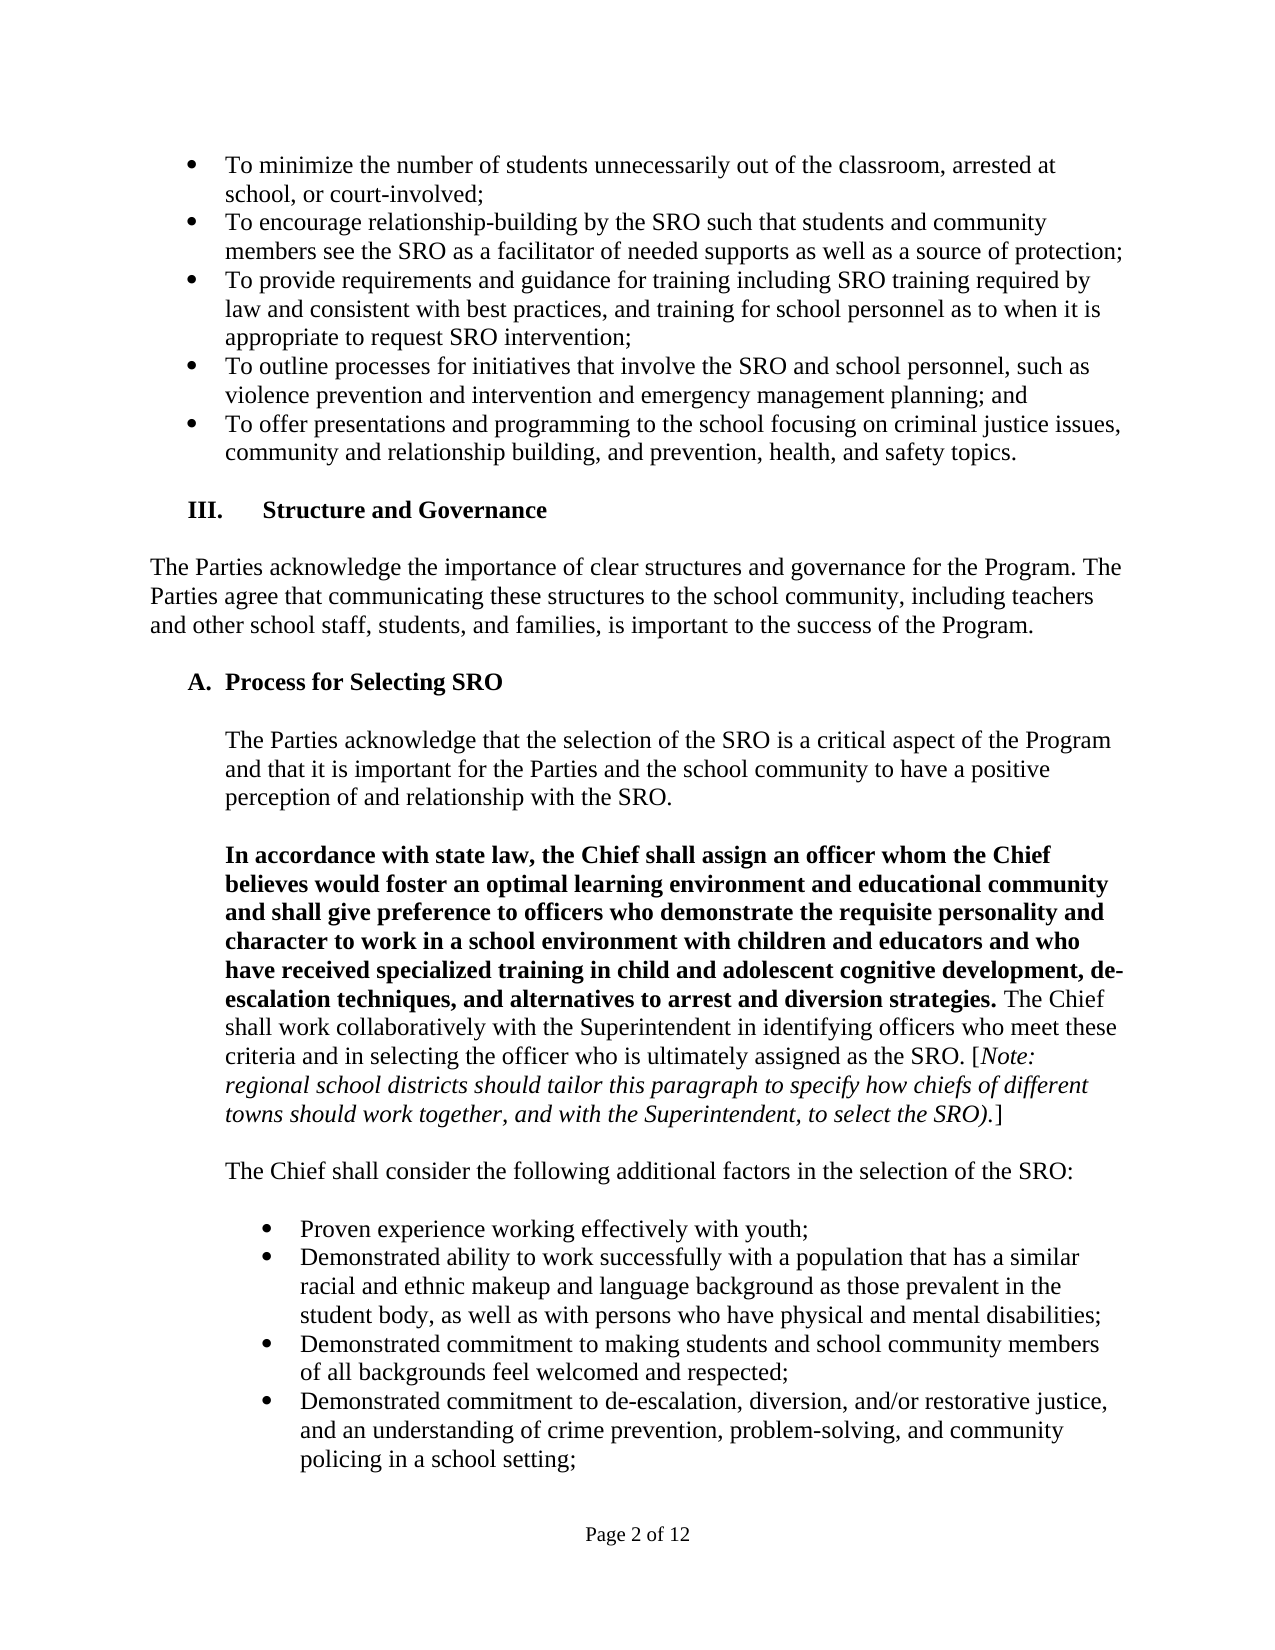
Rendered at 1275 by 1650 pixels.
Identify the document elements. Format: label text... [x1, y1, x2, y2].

list To minimize the number of students unnecessarily out of the classroom, arrested at school, or court-involved; [187, 150, 1125, 207]
list To provide requirements and guidance for training including SRO training required by law and consistent with best practices, and training for school personnel as to when it is appropriate to request SRO intervention; [187, 265, 1125, 351]
list To encourage relationship-building by the SRO such that students and community members see the SRO as a facilitator of needed supports as well as a source of protection; [187, 207, 1125, 265]
list To offer presentations and programming to the school focusing on criminal justice issues, community and relationship building, and prevention, health, and safety topics. [187, 409, 1125, 466]
text The Parties acknowledge the importance of clear structures and governance for the Program. The Parties agree that communicating these structures to the school community, including teachers and other school staff, students, and families, is important to the success of the Program. [150, 552, 1125, 639]
list Proven experience working effectively with youth; [262, 1214, 1125, 1242]
list Demonstrated commitment to making students and school community members of all backgrounds feel welcomed and respected; [262, 1329, 1125, 1386]
list To outline processes for initiatives that involve the SRO and school personnel, such as violence prevention and intervention and emergency management planning; and [187, 351, 1125, 409]
list Demonstrated commitment to de-escalation, diversion, and/or restorative justice, and an understanding of crime prevention, problem-solving, and community policing in a school setting; [262, 1386, 1125, 1472]
list Process for Selecting SRO [187, 667, 1125, 696]
list Demonstrated ability to work successfully with a population that has a similar racial and ethnic makeup and language background as those prevalent in the student body, as well as with persons who have physical and mental disabilities; [262, 1242, 1125, 1329]
list The Chief shall consider the following additional factors in the selection of the SRO: [225, 1156, 1125, 1185]
list The Parties acknowledge that the selection of the SRO is a critical aspect of the Program and that it is important for the Parties and the school community to have a positive perception of and relationship with the SRO. [225, 725, 1125, 811]
list Structure and Governance [187, 495, 1125, 524]
list In accordance with state law, the Chief shall assign an officer whom the Chief believes would foster an optimal learning environment and educational community and shall give preference to officers who demonstrate the requisite personality and character to work in a school environment with children and educators and who have received specialized training in child and adolescent cognitive development, de-escalation techniques, and alternatives to arrest and diversion strategies. The Chief shall work collaboratively with the Superintendent in identifying officers who meet these criteria and in selecting the officer who is ultimately assigned as the SRO. [Note: regional school districts should tailor this paragraph to specify how chiefs of different towns should work together, and with the Superintendent, to select the SRO).] [225, 840, 1125, 1127]
